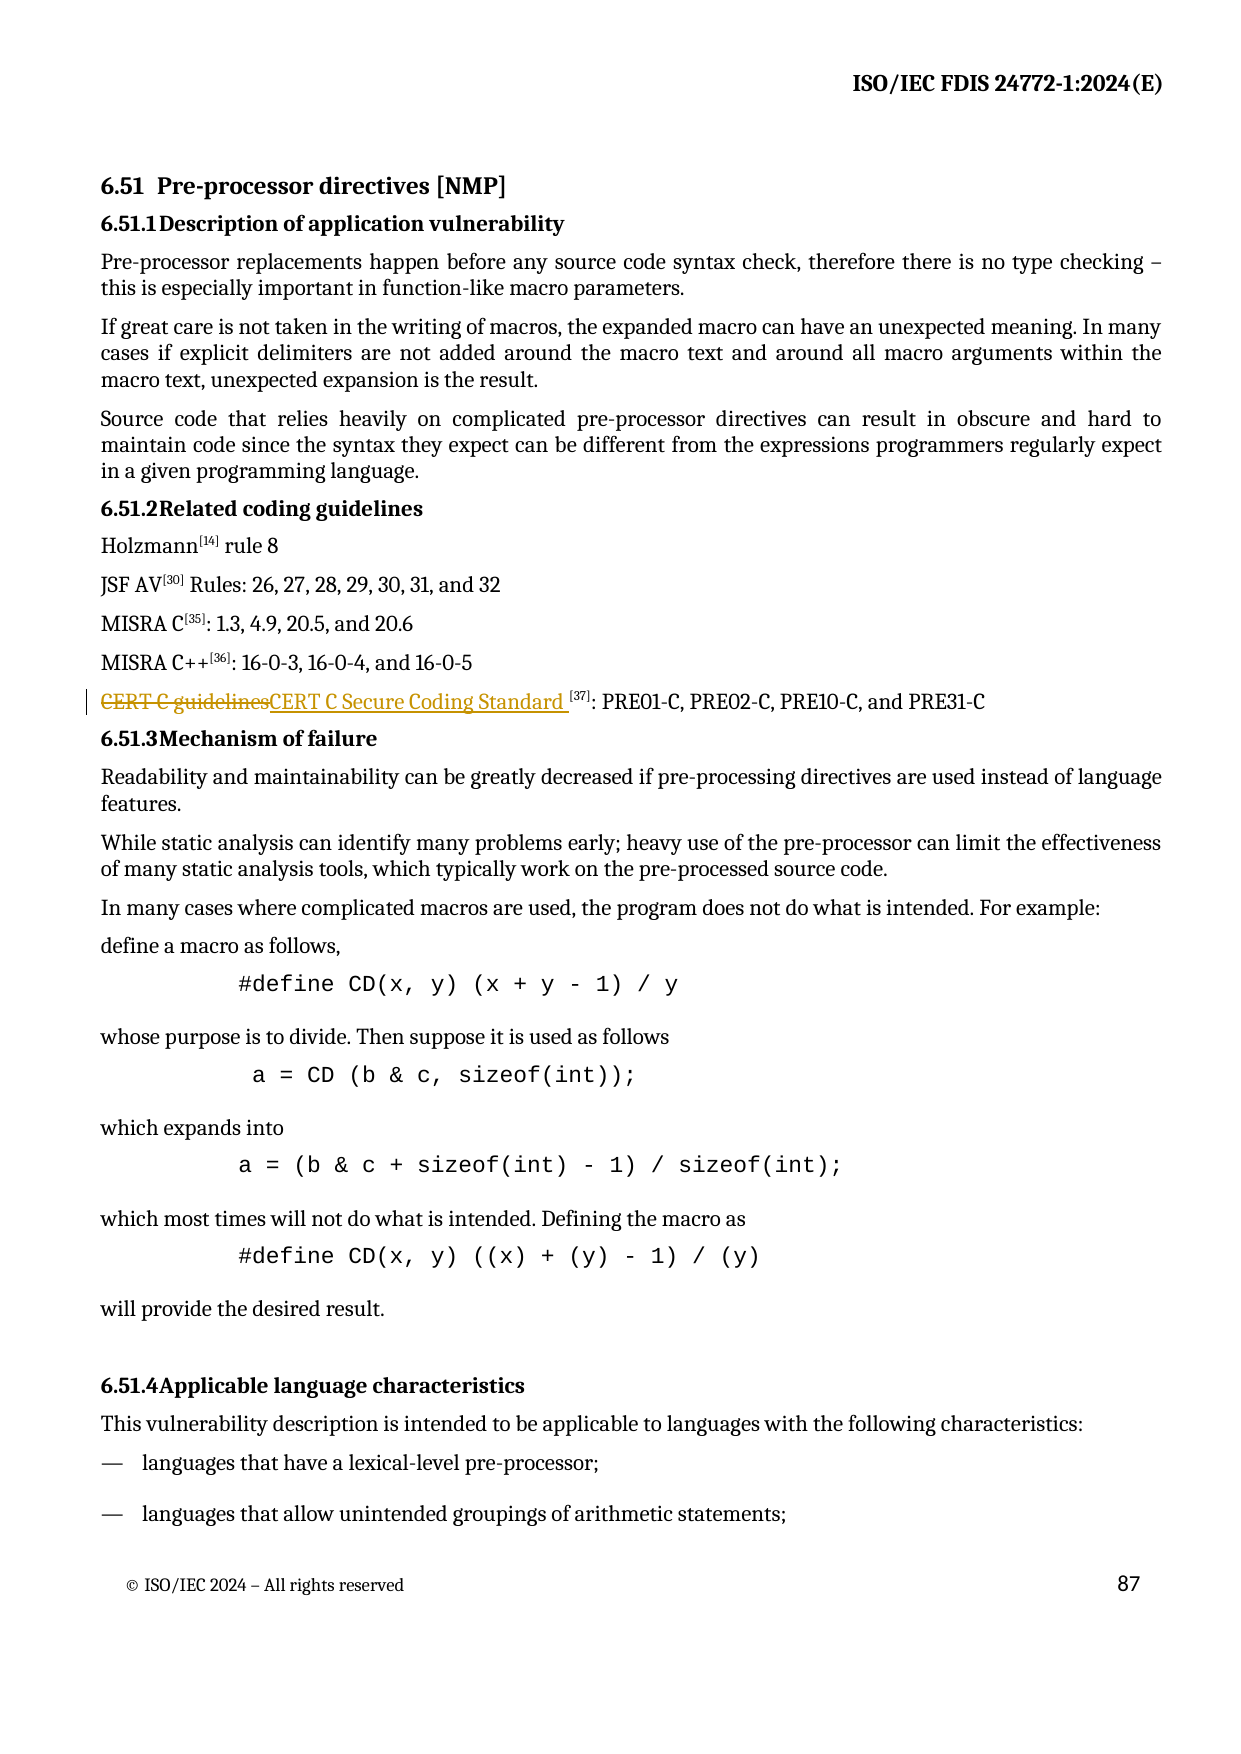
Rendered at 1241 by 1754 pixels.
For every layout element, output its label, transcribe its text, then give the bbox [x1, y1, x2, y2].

text which expands into [101, 1115, 1164, 1141]
text [37]: PRE01-C, PRE02-C, PRE10-C, and PRE31-C [101, 689, 1164, 715]
text will provide the desired result. [101, 1296, 1164, 1323]
text MISRA C++[36]: 16-0-3, 16-0-4, and 16-0-5 [101, 650, 1164, 676]
text define a macro as follows, [101, 933, 1164, 960]
subtitle Applicable language characteristics [101, 1374, 1164, 1398]
text MISRA C[35]: 1.3, 4.9, 20.5, and 20.6 [101, 611, 1164, 637]
text whose purpose is to divide. Then suppose it is used as follows [101, 1024, 1164, 1050]
subtitle Related coding guidelines [101, 497, 1164, 521]
list — languages that have a lexical-level pre-processor; [101, 1449, 1164, 1476]
text This vulnerability description is intended to be applicable to languages with the following characteristics: [101, 1410, 1164, 1437]
text Pre-processor replacements happen before any source code syntax check, therefore there is no type checking – this is especially important in function-like macro parameters. [101, 248, 1164, 301]
text Holzmann[14] rule 8 [101, 533, 1164, 560]
text which most times will not do what is intended. Defining the macro as [101, 1206, 1164, 1232]
text Source code that relies heavily on complicated pre-processor directives can result in obscure and hard to maintain code since the syntax they expect can be different from the expressions programmers regularly expect in a given programming language. [101, 405, 1164, 484]
subtitle Mechanism of failure [101, 728, 1164, 752]
text If great care is not taken in the writing of macros, the expanded macro can have an unexpected meaning. In many cases if explicit delimiters are not added around the macro text and around all macro arguments within the macro text, unexpected expansion is the result. [101, 314, 1164, 393]
text In many cases where complicated macros are used, the program does not do what is intended. For example: [101, 894, 1164, 921]
text a = (b & c + sizeof(int) - 1) / sizeof(int); [101, 1154, 1164, 1179]
text While static analysis can identify many problems early; heavy use of the pre-processor can limit the effectiveness of many static analysis tools, which typically work on the pre-processed source code. [101, 829, 1164, 882]
text #define CD(x, y) ((x) + (y) - 1) / (y) [101, 1244, 1164, 1270]
list — languages that allow unintended groupings of arithmetic statements; [101, 1501, 1164, 1527]
text a = CD (b & c, sizeof(int)); [101, 1063, 1164, 1089]
subtitle Description of application vulnerability [101, 212, 1164, 236]
text JSF AV[30] Rules: 26, 27, 28, 29, 30, 31, and 32 [101, 572, 1164, 598]
text #define CD(x, y) (x + y - 1) / y [101, 972, 1164, 998]
text Readability and maintainability can be greatly decreased if pre-processing directives are used instead of language features. [101, 764, 1164, 817]
subtitle Pre-processor directives [NMP] [101, 173, 1164, 199]
